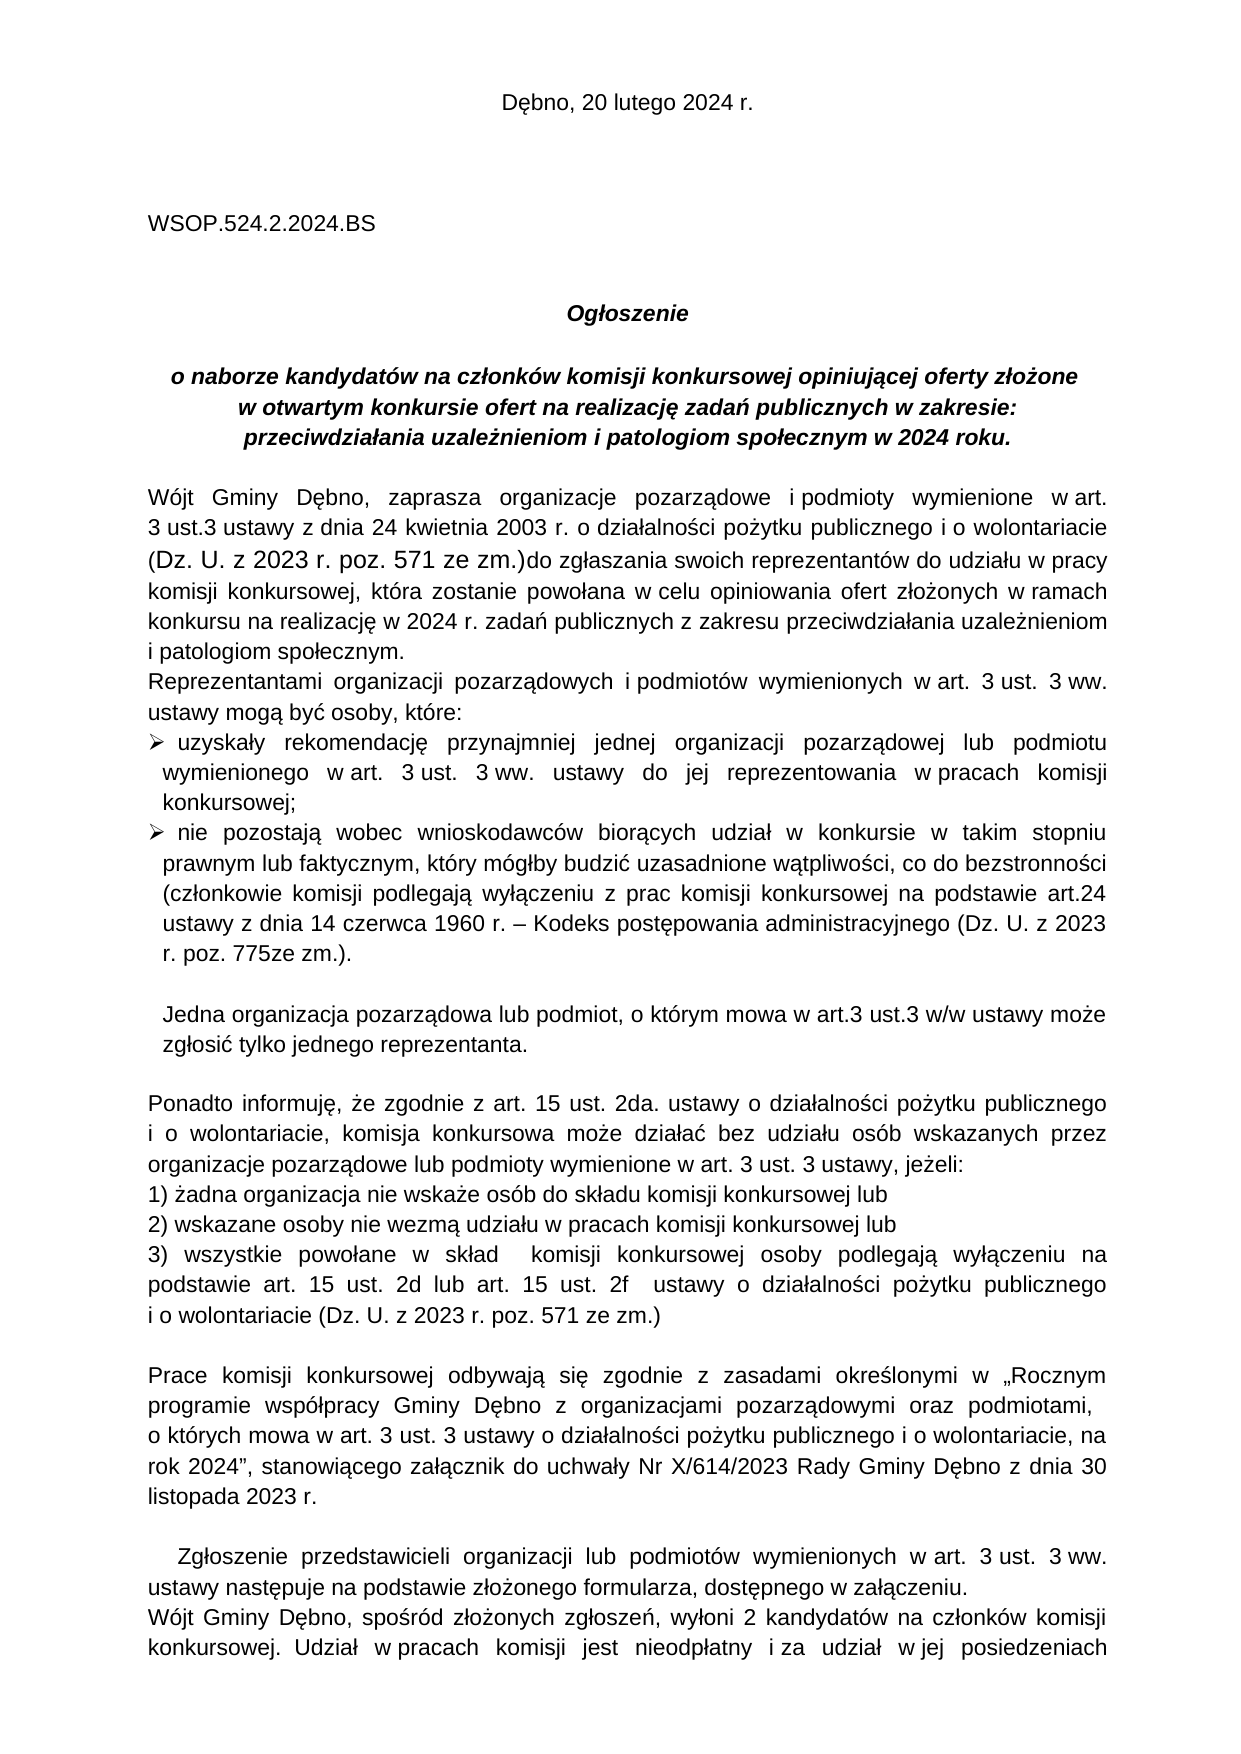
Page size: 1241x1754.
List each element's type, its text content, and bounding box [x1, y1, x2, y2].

text Prace komisji konkursowej odbywają się zgodnie z zasadami określonymi w „Rocznym programie współpracy Gminy Dębno z organizacjami pozarządowymi oraz podmiotami, o których mowa w art. 3 ust. 3 ustawy o działalności pożytku publicznego i o wolontariacie, na rok 2024”, stanowiącego załącznik do uchwały Nr X/614/2023 Rady Gminy Dębno z dnia 30 listopada 2023 r. [148, 1362, 1107, 1509]
text 1) żadna organizacja nie wskaże osób do składu komisji konkursowej lub [148, 1181, 1107, 1207]
list nie pozostają wobec wnioskodawców biorących udział w konkursie w takim stopniu prawnym lub faktycznym, który mógłby budzić uzasadnione wątpliwości, co do bezstronności (członkowie komisji podlegają wyłączeniu z prac komisji konkursowej na podstawie art.24 ustawy z dnia 14 czerwca 1960 r. – Kodeks postępowania administracyjnego (Dz. U. z 2023 r. poz. 775ze zm.). [148, 819, 1107, 966]
text Wójt Gminy Dębno, zaprasza organizacje pozarządowe i podmioty wymienione w art. 3 ust.3 ustawy z dnia 24 kwietnia 2003 r. o działalności pożytku publicznego i o wolontariacie (Dz. U. z 2023 r. poz. 571 ze zm.)do zgłaszania swoich reprezentantów do udziału w pracy komisji konkursowej, która zostanie powołana w celu opiniowania ofert złożonych w ramach konkursu na realizację w 2024 r. zadań publicznych z zakresu przeciwdziałania uzależnieniom i patologiom społecznym. [148, 484, 1107, 664]
text Ponadto informuję, że zgodnie z art. 15 ust. 2da. ustawy o działalności pożytku publicznego i o wolontariacie, komisja konkursowa może działać bez udziału osób wskazanych przez organizacje pozarządowe lub podmioty wymienione w art. 3 ust. 3 ustawy, jeżeli: [148, 1090, 1107, 1177]
text o naborze kandydatów na członków komisji konkursowej opiniującej oferty złożone w otwartym konkursie ofert na realizację zadań publicznych w zakresie: przeciwdziałania uzależnieniom i patologiom społecznym w 2024 roku. [148, 363, 1107, 450]
list Jedna organizacja pozarządowa lub podmiot, o którym mowa w art.3 ust.3 w/w ustawy może zgłosić tylko jednego reprezentanta. [162, 1001, 1107, 1057]
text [148, 1604, 1107, 1660]
text 2) wskazane osoby nie wezmą udziału w pracach komisji konkursowej lub [148, 1211, 1107, 1237]
text WSOP.524.2.2024.BS [148, 209, 1107, 236]
text Ogłoszenie [148, 300, 1107, 326]
text Dębno, 20 lutego 2024 r. [148, 89, 1107, 115]
text Reprezentantami organizacji pozarządowych i podmiotów wymienionych w art. 3 ust. 3 ww. ustawy mogą być osoby, które: [148, 668, 1107, 725]
list uzyskały rekomendację przynajmniej jednej organizacji pozarządowej lub podmiotu wymienionego w art. 3 ust. 3 ww. ustawy do jej reprezentowania w pracach komisji konkursowej; [148, 729, 1107, 815]
text 3) wszystkie powołane w skład komisji konkursowej osoby podlegają wyłączeniu na podstawie art. 15 ust. 2d lub art. 15 ust. 2f ustawy o działalności pożytku publicznego i o wolontariacie (Dz. U. z 2023 r. poz. 571 ze zm.) [148, 1241, 1107, 1328]
text Zgłoszenie przedstawicieli organizacji lub podmiotów wymienionych w art. 3 ust. 3 ww. ustawy następuje na podstawie złożonego formularza, dostępnego w załączeniu. [148, 1543, 1107, 1600]
